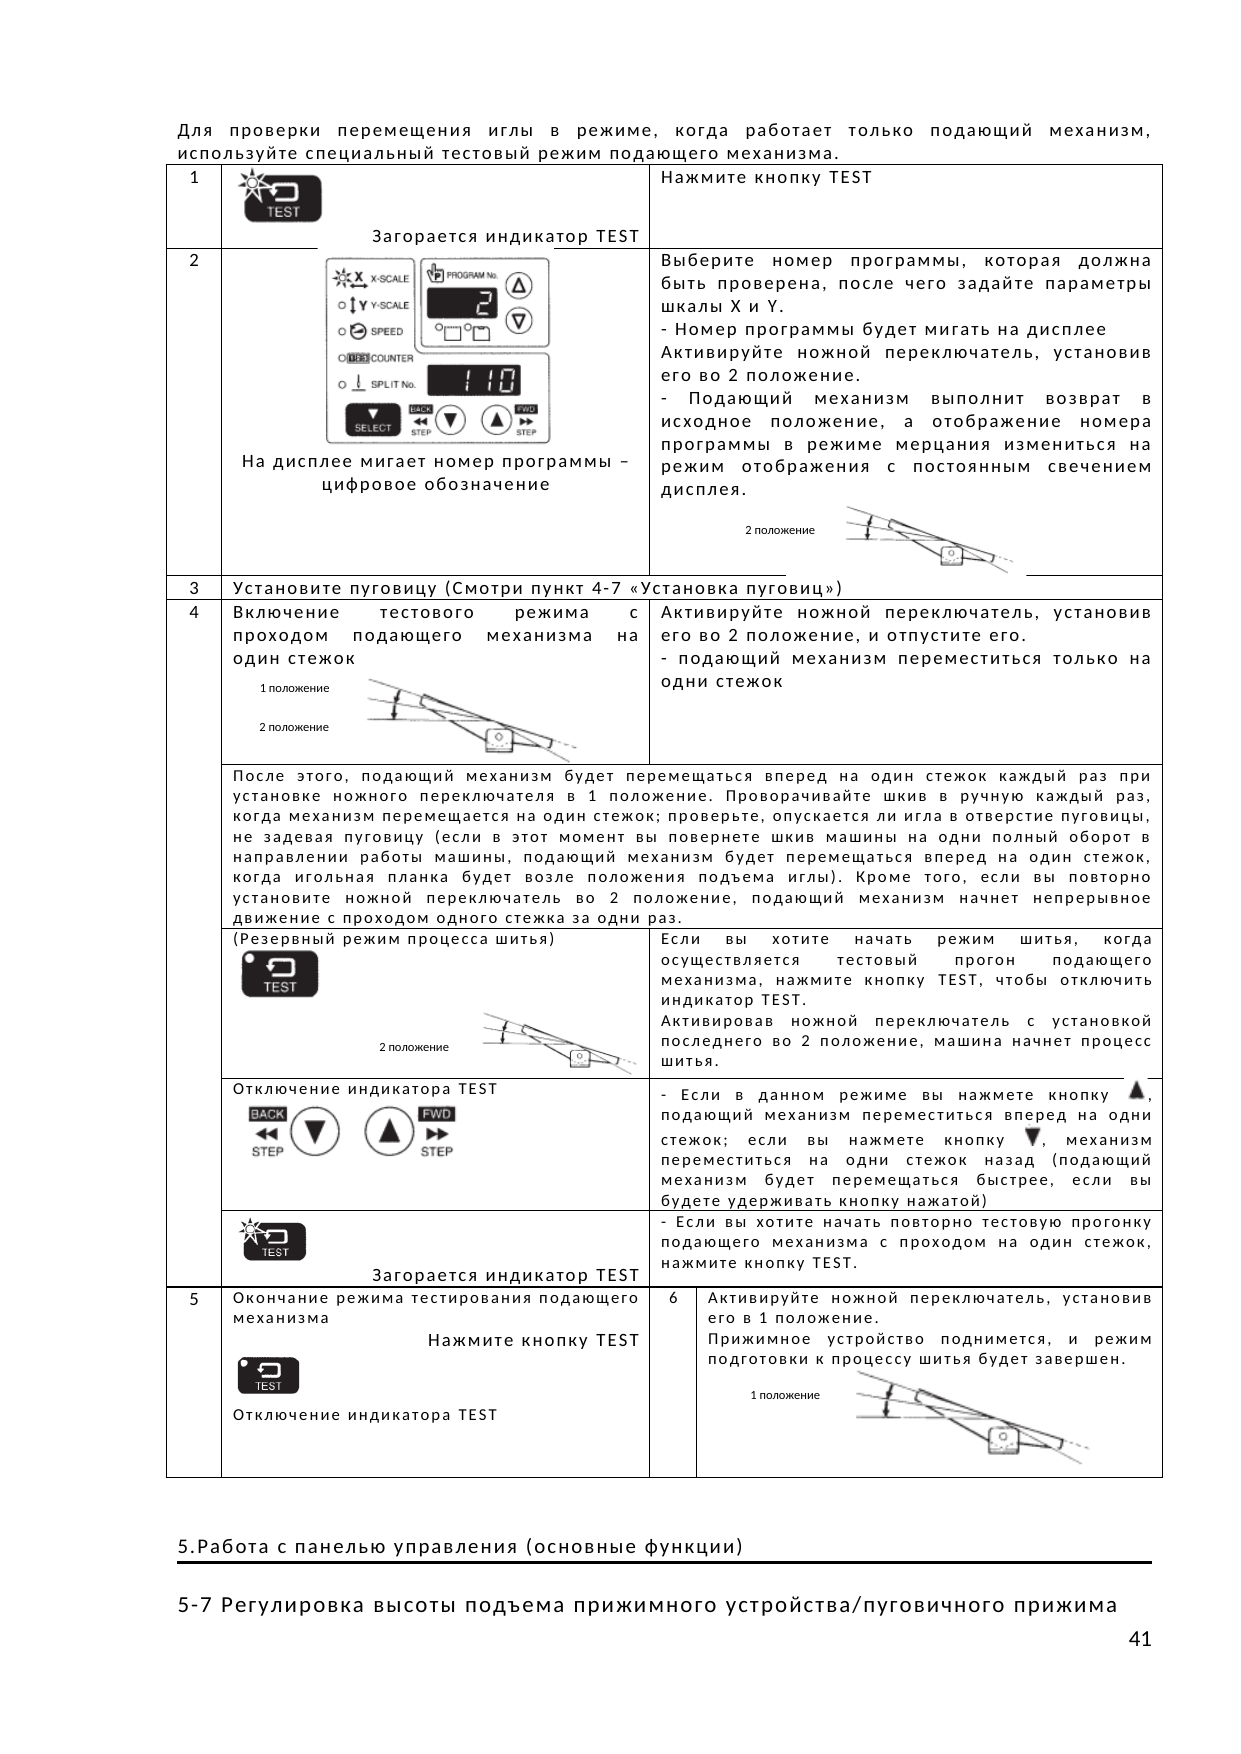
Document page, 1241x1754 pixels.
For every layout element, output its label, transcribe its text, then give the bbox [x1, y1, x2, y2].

picture [433, 1002, 639, 1078]
picture [317, 248, 554, 450]
table_cell На дисплее мигает номер программы – цифровое обозначение [222, 249, 649, 575]
table_cell Установите пуговицу (Смотри пункт 4-7 «Установка пуговиц») [222, 576, 1162, 599]
picture [275, 668, 596, 764]
table_cell 4 [167, 600, 221, 1286]
table_cell 5 [167, 1288, 221, 1477]
table_cell Загорается индикатор TEST [222, 1211, 649, 1286]
text 5.Работа с панелью управления (основные функции) [177, 1534, 1152, 1561]
table_cell Окончание режима тестирования подающего механизма Нажмите кнопку TEST Отключение индикатора TEST [222, 1288, 649, 1477]
table_header Нажмите кнопку TEST [650, 165, 1162, 247]
text 5-7 Регулировка высоты подъема прижимного устройства/пуговичного прижима [177, 1590, 1152, 1618]
table_cell 6 [650, 1288, 696, 1477]
table_cell Если вы хотите начать режим шитья, когда осуществляется тестовый прогон подающего механизма, нажмите кнопку TEST, чтобы отключить индикатор TEST. Активировав ножной переключатель с установкой последнего во 2 положение, машина начнет процесс шитья. [650, 929, 1162, 1077]
table_cell - Если вы хотите начать повторно тестовую прогонку подающего механизма с проходом на один стежок, нажмите кнопку TEST. [650, 1211, 1162, 1286]
table_cell Выберите номер программы, которая должна быть проверена, после чего задайте параметры шкалы Х и Y. - Номер программы будет мигать на дисплее Активируйте ножной переключатель, установив его во 2 положение. - Подающий механизм выполнит возврат в исходное положение, а отображение номера программы в режиме мерцания измениться на режим отображения с постоянным свечением дисплея. [650, 249, 1162, 575]
table_header 1 [167, 165, 221, 247]
picture [786, 500, 1027, 576]
table_cell 2 [167, 249, 221, 575]
table_cell Активируйте ножной переключатель, установив его во 2 положение, и отпустите его. - подающий механизм переместиться только на одни стежок [650, 600, 1162, 764]
table_header Загорается индикатор TEST [222, 165, 649, 247]
table_cell Активируйте ножной переключатель, установив его в 1 положение. Прижимное устройство поднимется, и режим подготовки к процессу шитья будет завершен. [697, 1288, 1162, 1477]
table_cell - Если в данном режиме вы нажмете кнопку , подающий механизм переместиться вперед на одни стежок; если вы нажмете кнопку , механизм переместиться на одни стежок назад (подающий механизм будет перемещаться быстрее, если вы будете удерживать кнопку нажатой) [650, 1079, 1162, 1210]
picture [232, 948, 325, 1003]
table_cell После этого, подающий механизм будет перемещаться вперед на один стежок каждый раз при установке ножного переключателя в 1 положение. Проворачивайте шкив в ручную каждый раз, когда механизм перемещается на один стежок; проверьте, опускается ли игла в отверстие пуговицы, не задевая пуговицу (если в этот момент вы повернете шкив машины на одни полный оборот в направлении работы машины, подающий механизм будет перемещаться вперед на один стежок, когда игольная планка будет возле положения подъема иглы). Кроме того, если вы повторно установите ножной переключатель во 2 положение, подающий механизм начнет непрерывное движение с проходом одного стежка за одни раз. [222, 765, 1162, 927]
picture [232, 1351, 302, 1405]
table_cell Отключение индикатора TEST [222, 1079, 649, 1210]
picture [764, 1368, 1095, 1477]
picture [1124, 1078, 1148, 1101]
picture [232, 1098, 467, 1168]
table_cell 3 [167, 576, 221, 599]
table_cell Включение тестового режима с проходом подающего механизма на один стежок [222, 600, 649, 764]
text Для проверки перемещения иглы в режиме, когда работает только подающий механизм, используйте специальный тестовый режим подающего механизма. [177, 118, 1152, 164]
table_cell (Резервный режим процесса шитья) [222, 929, 649, 1077]
picture [232, 1211, 312, 1264]
picture [1024, 1124, 1042, 1146]
picture [232, 165, 325, 225]
